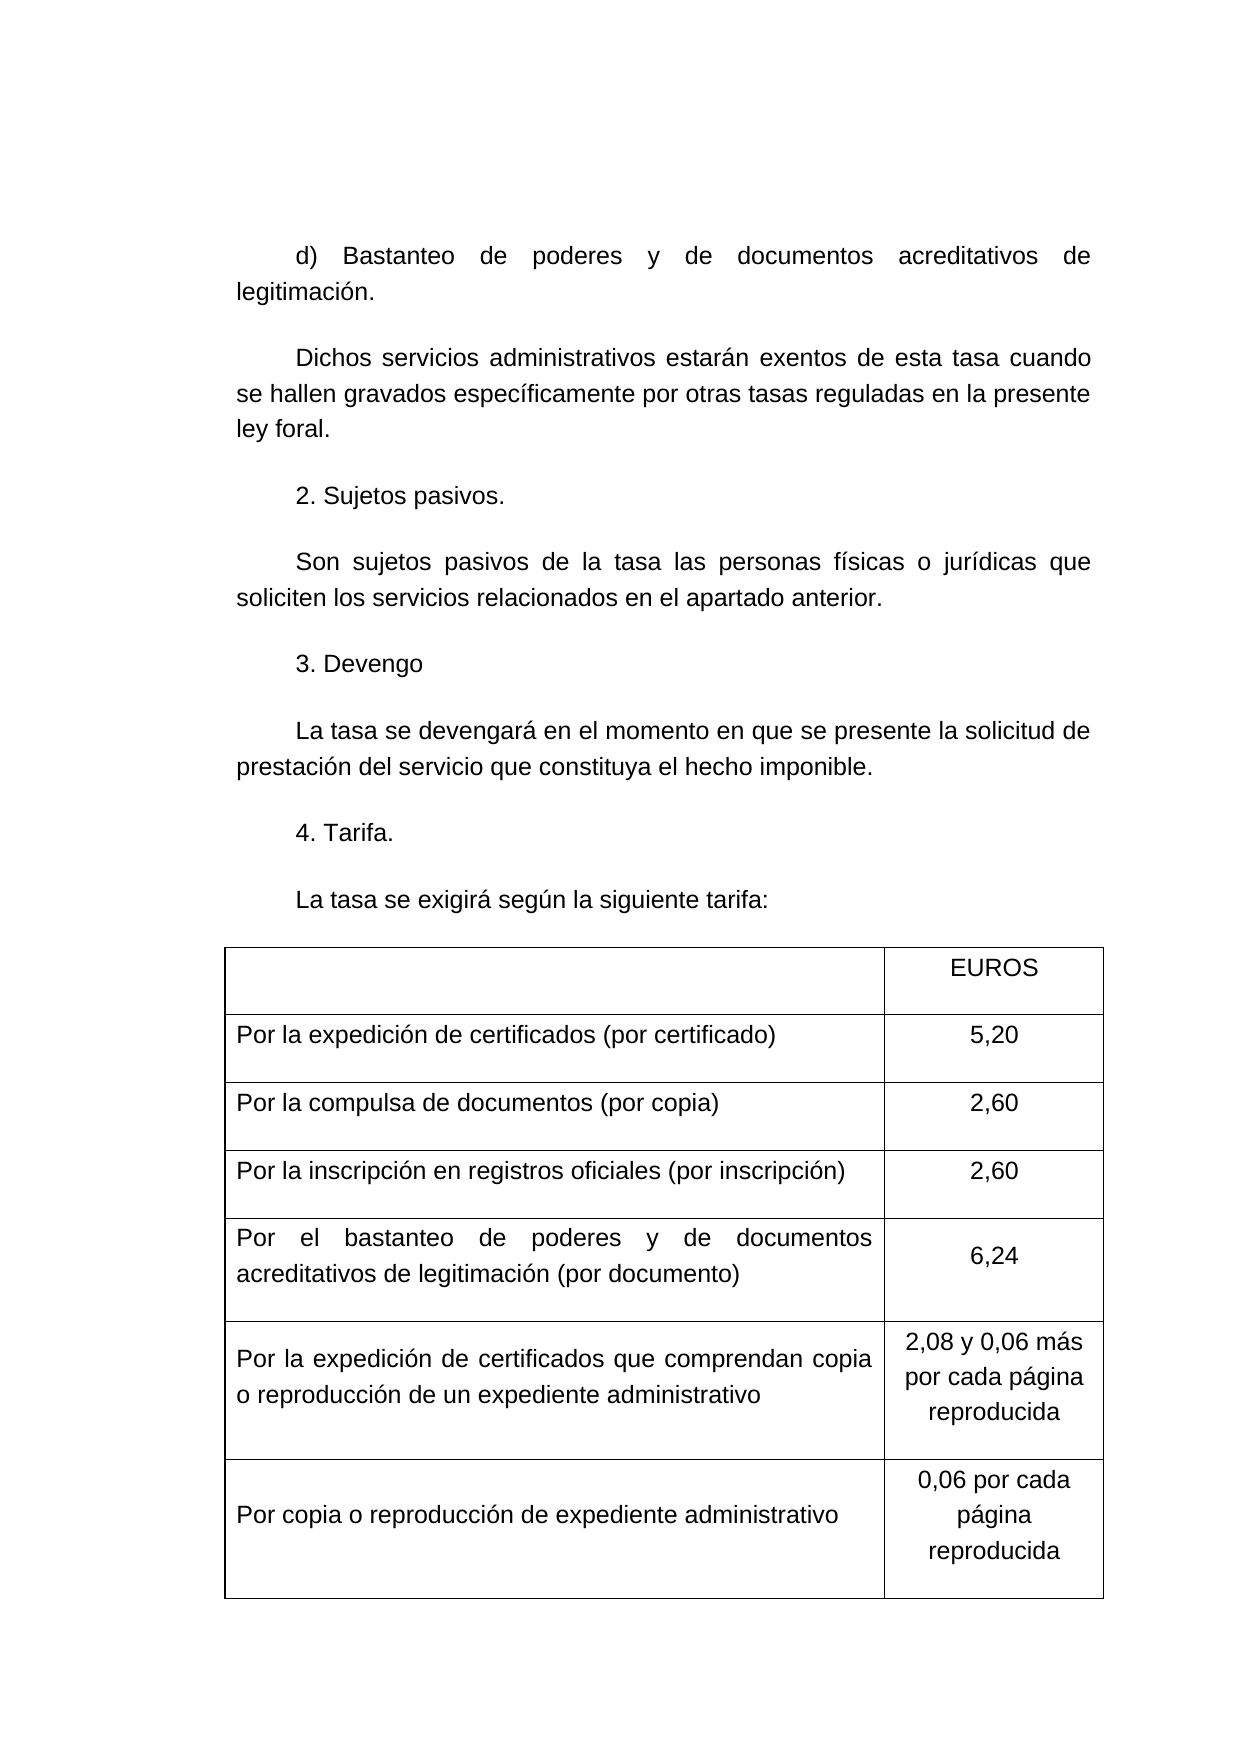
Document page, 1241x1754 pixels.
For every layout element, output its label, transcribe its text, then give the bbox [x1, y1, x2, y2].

table_cell Por la expedición de certificados que comprendan copia o reproducción de un expediente administrativo [226, 1322, 884, 1459]
table_cell Por la inscripción en registros oficiales (por inscripción) [226, 1151, 884, 1217]
text 2. Sujetos pasivos. [236, 476, 1092, 511]
text Dichos servicios administrativos estarán exentos de esta tasa cuando se hallen gravados específicamente por otras tasas reguladas en la presente ley foral. [236, 338, 1092, 444]
table_cell 6,24 [885, 1219, 1103, 1321]
table_cell 2,60 [885, 1151, 1103, 1217]
text La tasa se devengará en el momento en que se presente la solicitud de prestación del servicio que constituya el hecho imponible. [236, 711, 1092, 782]
table_cell 5,20 [885, 1015, 1103, 1082]
table_cell 0,06 por cada página reproducida [885, 1460, 1103, 1598]
table_cell Por la expedición de certificados (por certificado) [226, 1015, 884, 1082]
table_cell Por copia o reproducción de expediente administrativo [226, 1460, 884, 1598]
text Son sujetos pasivos de la tasa las personas físicas o jurídicas que soliciten los servicios relacionados en el apartado anterior. [236, 542, 1092, 613]
text 3. Devengo [236, 644, 1092, 680]
text d) Bastanteo de poderes y de documentos acreditativos de legitimación. [236, 236, 1092, 307]
table_header EUROS [885, 948, 1103, 1014]
text La tasa se exigirá según la siguiente tarifa: [236, 880, 1092, 915]
table_cell Por la compulsa de documentos (por copia) [226, 1083, 884, 1150]
table_cell 2,08 y 0,06 más por cada página reproducida [885, 1322, 1103, 1459]
table_header [226, 948, 884, 1014]
text 4. Tarifa. [236, 813, 1092, 849]
table_cell Por el bastanteo de poderes y de documentos acreditativos de legitimación (por documento) [226, 1219, 884, 1321]
table_cell 2,60 [885, 1083, 1103, 1150]
